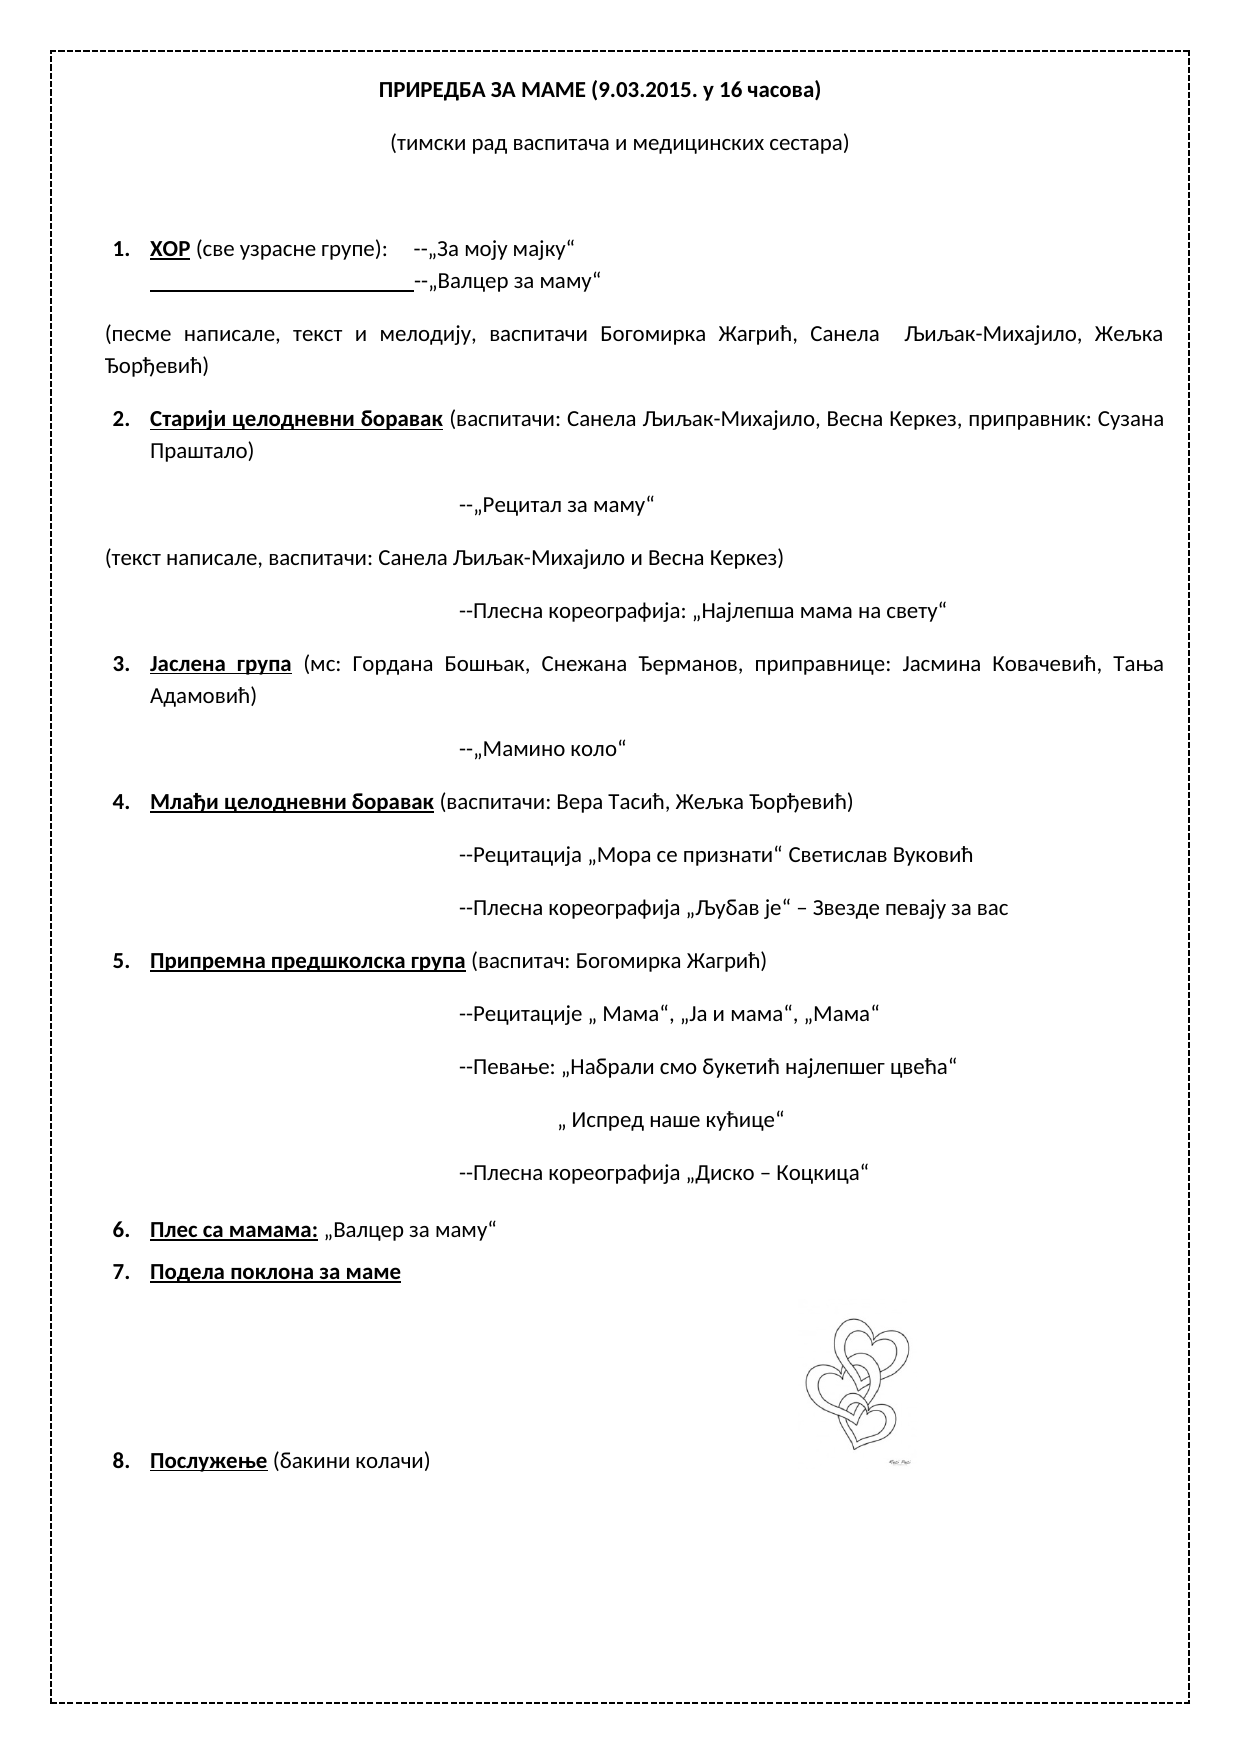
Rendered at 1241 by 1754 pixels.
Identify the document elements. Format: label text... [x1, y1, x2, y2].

text (тимски рад васпитача и медицинских сестара) [75, 128, 1165, 156]
text --Плесна кореографија „Љубав је“ – Звезде певају за вас [75, 893, 1165, 921]
list Припремна предшколска група (васпитач: Богомирка Жагрић) [112, 946, 1165, 974]
list ХОР (све узрасне групе): --„За моју мајку“ [112, 234, 1165, 262]
list Подела поклона за маме [112, 1257, 1165, 1285]
text --Певање: „Набрали смо букетић најлепшег цвећа“ [75, 1052, 1165, 1080]
text --Рецитација „Мора се признати“ Светислав Вуковић [75, 840, 1165, 868]
picture [798, 1299, 917, 1469]
list Послужење (бакини колачи) [112, 1299, 1165, 1474]
text --„Мамино коло“ [75, 734, 1165, 762]
text --Рецитације „ Мама“, „Ја и мама“, „Мама“ [75, 999, 1165, 1027]
list --„Валцер за маму“ [150, 266, 1165, 294]
list Старији целодневни боравак (васпитачи: Санела Љиљак-Михајило, Весна Керкез, приправник: Сузана Праштало) [112, 404, 1165, 465]
text (песме написале, текст и мелодију, васпитачи Богомирка Жагрић, Санела Љиљак-Михајило, Жељка Ђорђевић) [104, 319, 1165, 379]
text „ Испред наше кућице“ [75, 1105, 1165, 1133]
text --Плесна кореографија „Диско – Коцкица“ [75, 1158, 1165, 1186]
list Јаслена група (мс: Гордана Бошњак, Снежана Ђерманов, приправнице: Јасмина Ковачевић, Тања Адамовић) [112, 649, 1165, 709]
text (текст написале, васпитачи: Санела Љиљак-Михајило и Весна Керкез) [75, 543, 1165, 571]
text --„Рецитал за маму“ [75, 490, 1165, 518]
text --Плесна кореографија: „Најлепша мама на свету“ [459, 596, 1165, 624]
list Млађи целодневни боравак (васпитачи: Вера Тасић, Жељка Ђорђевић) [112, 787, 1165, 815]
text ПРИРЕДБА ЗА МАМЕ (9.03.2015. у 16 часова) [75, 75, 1165, 103]
list Плес са мамама: „Валцер за маму“ [112, 1215, 1165, 1243]
